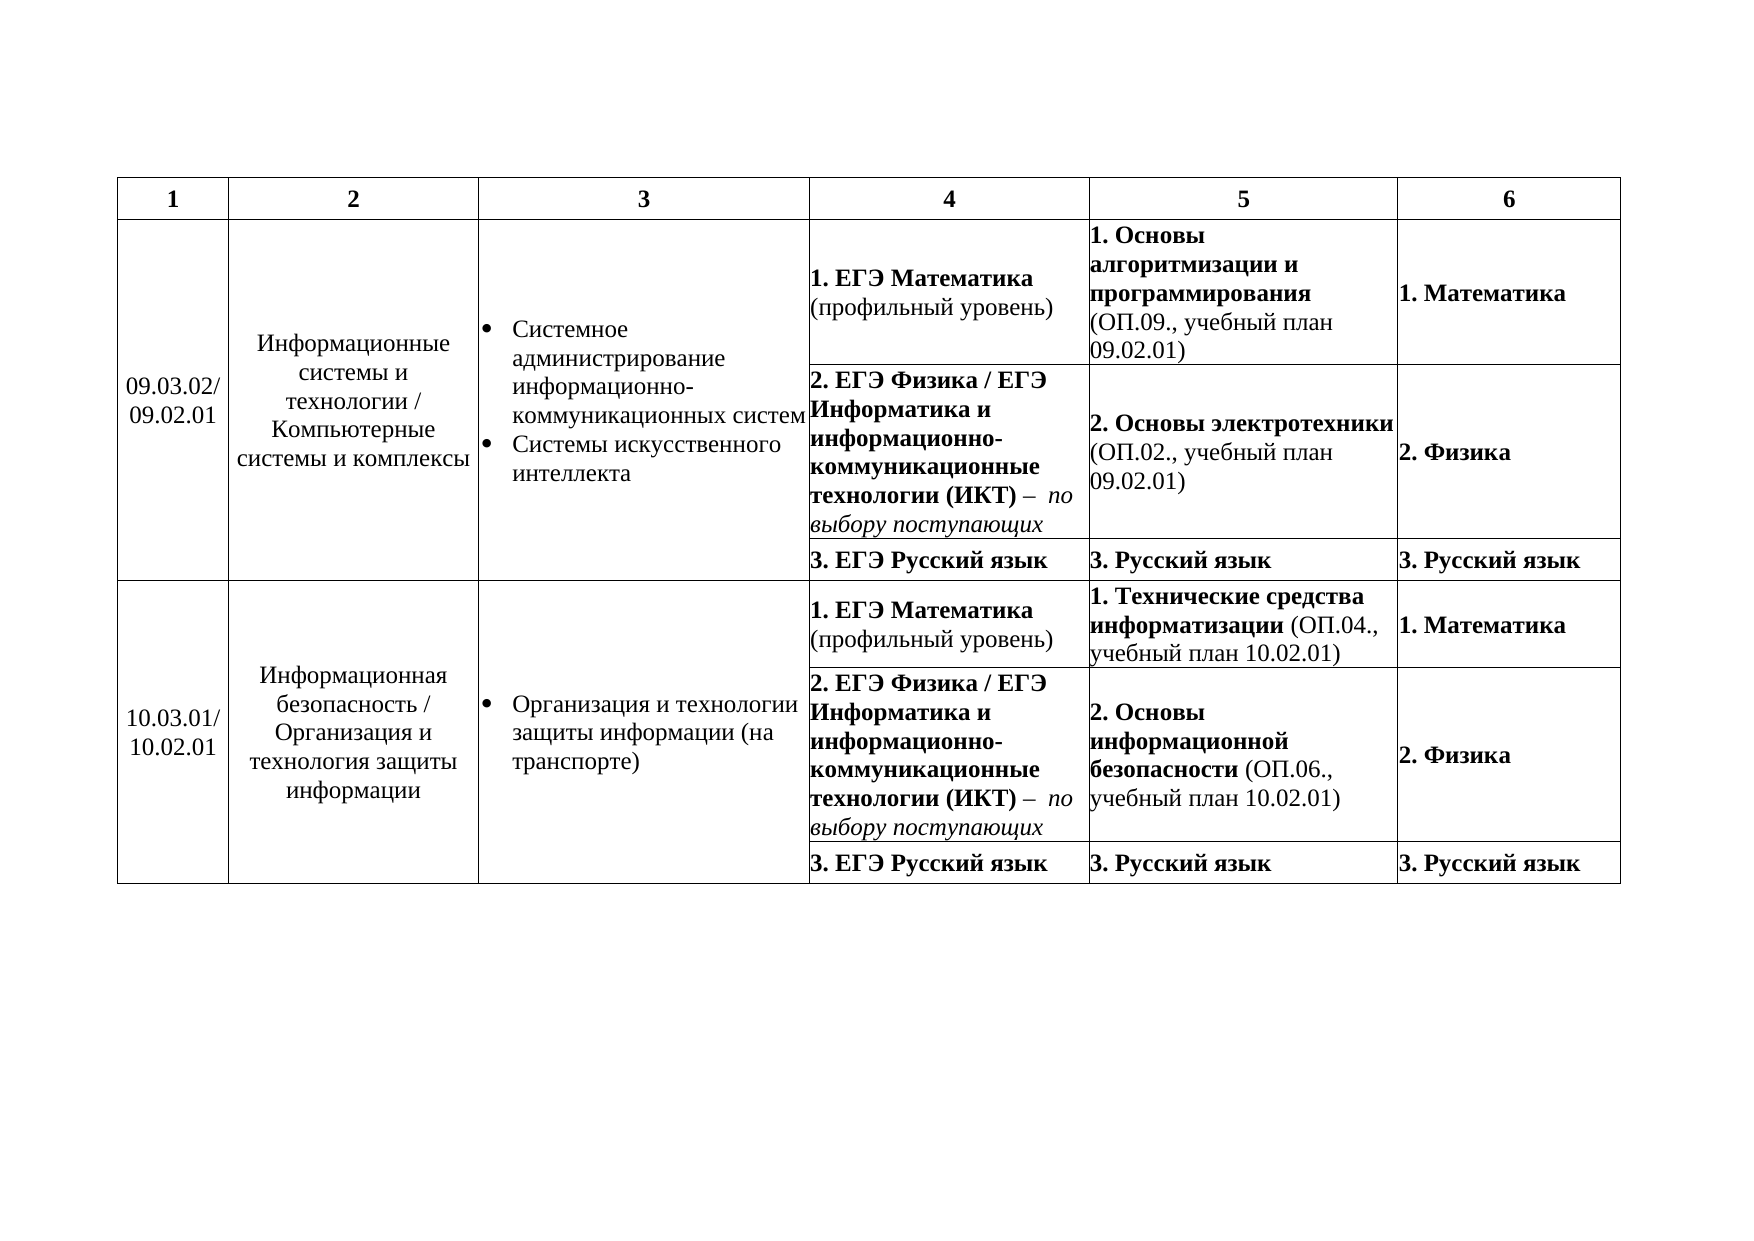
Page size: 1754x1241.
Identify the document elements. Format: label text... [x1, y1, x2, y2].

table_cell 10.03.01/ 10.02.01 [118, 581, 228, 883]
table_cell 3. Русский язык [1090, 539, 1397, 580]
table_cell 09.03.02/ 09.02.01 [118, 220, 228, 580]
table_cell 2. Основы электротехники (ОП.02., учебный план 09.02.01) [1090, 365, 1397, 538]
table_cell Информационные системы и технологии / Компьютерные системы и комплексы [229, 220, 478, 580]
table_cell Организация и технологии защиты информации (на транспорте) [479, 581, 809, 883]
table_cell 2. ЕГЭ Физика / ЕГЭ Информатика и информационно-коммуникационные технологии (ИКТ) – по выбору поступающих [810, 668, 1089, 841]
table_header 3 [479, 178, 809, 219]
table_cell 1. ЕГЭ Математика (профильный уровень) [810, 581, 1089, 667]
table_cell 2. Физика [1398, 365, 1620, 538]
table_cell 1. Основы алгоритмизации и программирования (ОП.09., учебный план 09.02.01) [1090, 220, 1397, 364]
table_cell 3. ЕГЭ Русский язык [810, 842, 1089, 883]
table_cell 1. ЕГЭ Математика (профильный уровень) [810, 220, 1089, 364]
table_header 2 [229, 178, 478, 219]
table_cell Информационная безопасность / Организация и технология защиты информации [229, 581, 478, 883]
table_cell 1. Математика [1398, 581, 1620, 667]
table_cell 1. Технические средства информатизации (ОП.04., учебный план 10.02.01) [1090, 581, 1397, 667]
table_cell 3. Русский язык [1398, 842, 1620, 883]
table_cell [810, 365, 1089, 538]
table_cell 1. Математика [1398, 220, 1620, 364]
table_cell 3. ЕГЭ Русский язык [810, 539, 1089, 580]
table_header 4 [810, 178, 1089, 219]
table_cell 3. Русский язык [1398, 539, 1620, 580]
table_header 6 [1398, 178, 1620, 219]
table_header 5 [1090, 178, 1397, 219]
table_cell 2. Физика [1398, 668, 1620, 841]
table_header 1 [118, 178, 228, 219]
table_cell 2. Основы информационной безопасности (ОП.06., учебный план 10.02.01) [1090, 668, 1397, 841]
table_cell 3. Русский язык [1090, 842, 1397, 883]
table_cell Системное администрирование информационно-коммуникационных систем Системы искусственного интеллекта [479, 220, 809, 580]
